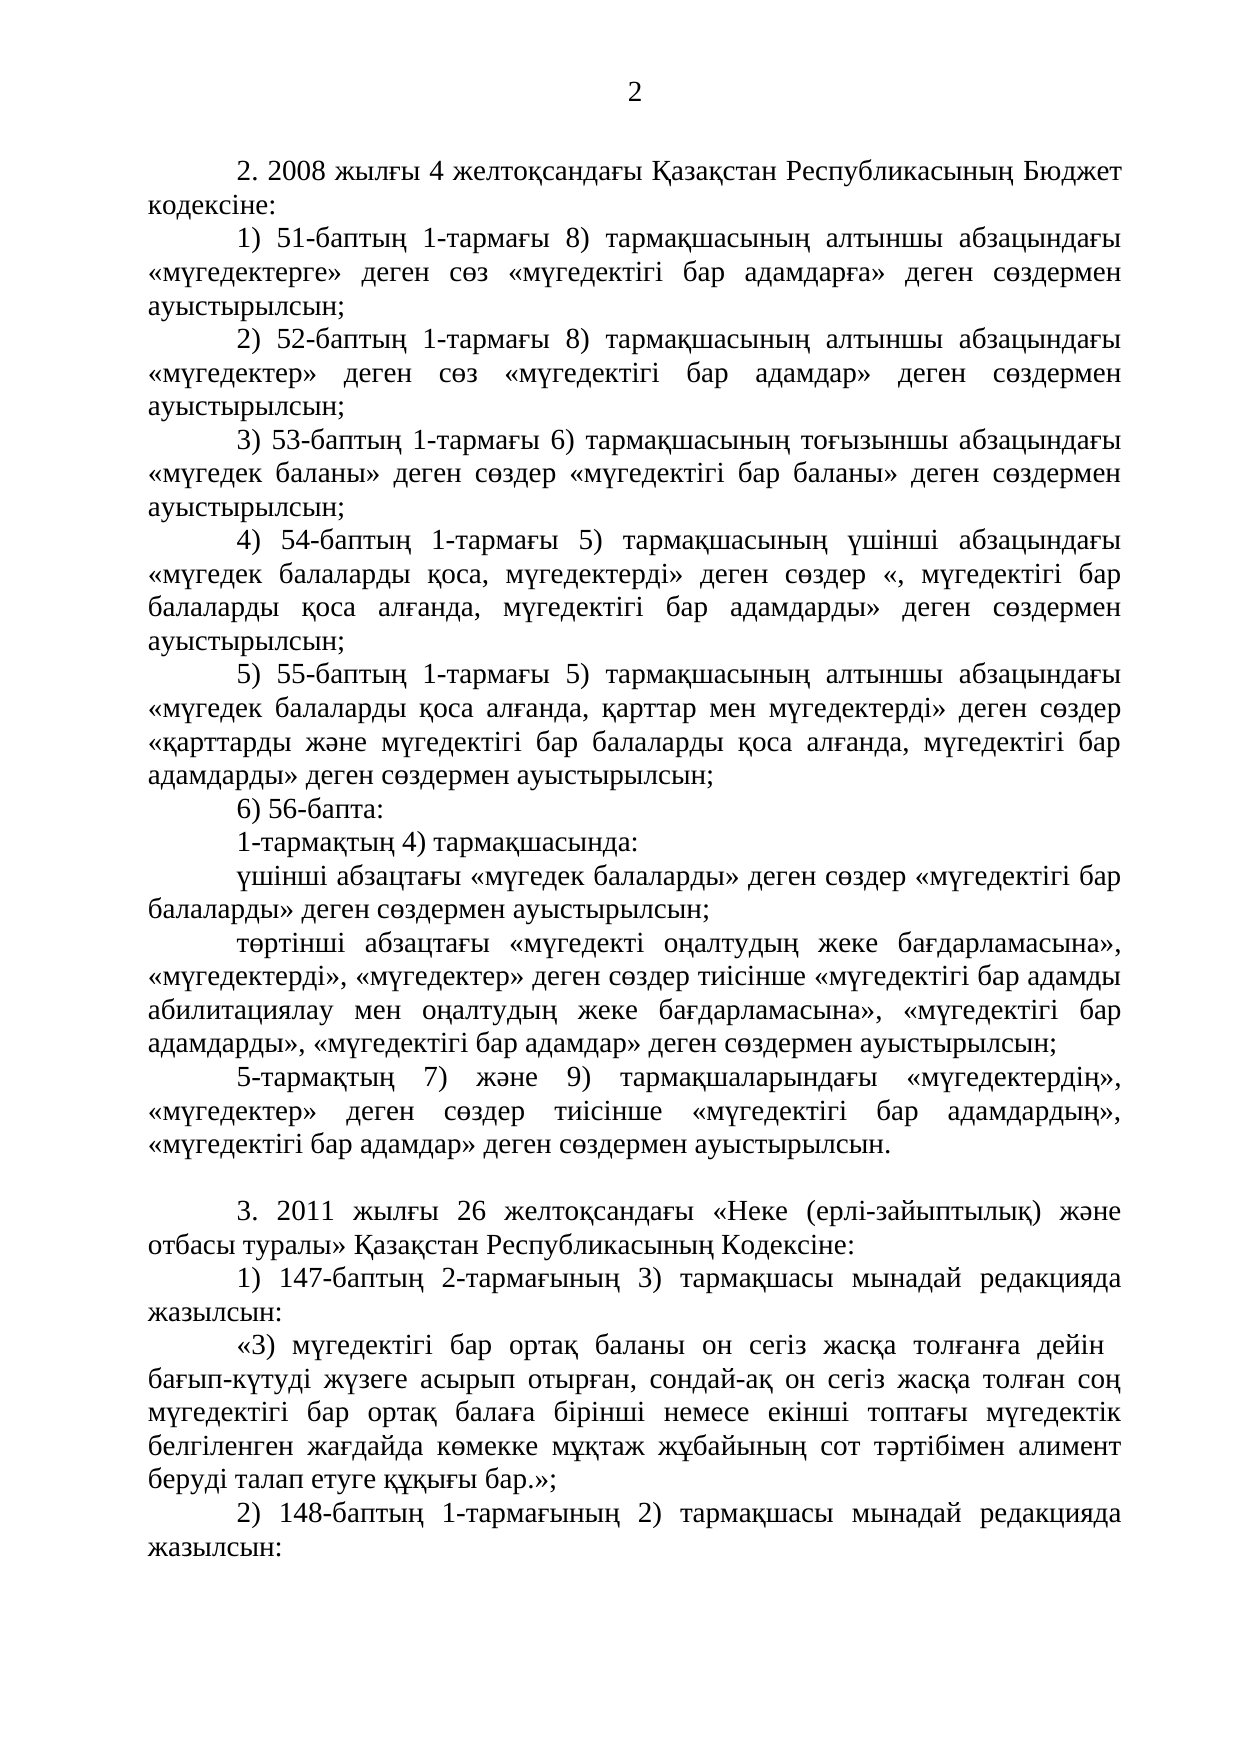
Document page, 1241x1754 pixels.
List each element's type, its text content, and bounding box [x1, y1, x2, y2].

text 2) 52-баптың 1-тармағы 8) тармақшасының алтыншы абзацындағы «мүгедектер» деген сөз «мүгедектігі бар адамдар» деген сөздермен ауыстырылсын; [148, 321, 1122, 422]
text 1-тармақтың 4) тармақшасында: [148, 824, 1122, 858]
text 4) 54-баптың 1-тармағы 5) тармақшасының үшінші абзацындағы «мүгедек балаларды қоса, мүгедектерді» деген сөздер «, мүгедектігі бар балаларды қоса алғанда, мүгедектігі бар адамдарды» деген сөздермен ауыстырылсын; [148, 522, 1122, 657]
text 5) 55-баптың 1-тармағы 5) тармақшасының алтыншы абзацындағы «мүгедек балаларды қоса алғанда, қарттар мен мүгедектерді» деген сөздер «қарттарды және мүгедектігі бар балаларды қоса алғанда, мүгедектігі бар адамдарды» деген сөздермен ауыстырылсын; [148, 657, 1122, 791]
text «3) мүгедектігі бар ортақ баланы он сегіз жасқа толғанға дейін бағып-күтуді жүзеге асырып отырған, сондай-ақ он сегіз жасқа толған соң мүгедектігі бар ортақ балаға бірінші немесе екінші топтағы мүгедектік белгіленген жағдайда көмекке мұқтаж жұбайының сот тәртібімен алимент беруді талап етуге құқығы бар.»; [148, 1327, 1122, 1495]
text төртінші абзацтағы «мүгедекті оңалтудың жеке бағдарламасына», «мүгедектерді», «мүгедектер» деген сөздер тиісінше «мүгедектігі бар адамды абилитациялау мен оңалтудың жеке бағдарламасына», «мүгедектігі бар адамдарды», «мүгедектігі бар адамдар» деген сөздермен ауыстырылсын; [148, 925, 1122, 1059]
text 3. 2011 жылғы 26 желтоқсандағы «Неке (ерлі-зайыптылық) және отбасы туралы» Қазақстан Республикасының Кодексіне: [148, 1193, 1122, 1260]
text 6) 56-бапта: [148, 791, 1122, 824]
text 2. 2008 жылғы 4 желтоқсандағы Қазақстан Республикасының Бюджет кодексіне: [148, 153, 1122, 221]
text 1) 51-баптың 1-тармағы 8) тармақшасының алтыншы абзацындағы «мүгедектерге» деген сөз «мүгедектігі бар адамдарға» деген сөздермен ауыстырылсын; [148, 221, 1122, 321]
text 3) 53-баптың 1-тармағы 6) тармақшасының тоғызыншы абзацындағы «мүгедек баланы» деген сөздер «мүгедектігі бар баланы» деген сөздермен ауыстырылсын; [148, 422, 1122, 522]
text 5-тармақтың 7) және 9) тармақшаларындағы «мүгедектердің», «мүгедектер» деген сөздер тиісінше «мүгедектігі бар адамдардың», «мүгедектігі бар адамдар» деген сөздермен ауыстырылсын. [148, 1059, 1122, 1160]
text 2) 148-баптың 1-тармағының 2) тармақшасы мынадай редакцияда жазылсын: [148, 1495, 1122, 1562]
text 1) 147-баптың 2-тармағының 3) тармақшасы мынадай редакцияда жазылсын: [148, 1260, 1122, 1327]
text үшінші абзацтағы «мүгедек балаларды» деген сөздер «мүгедектігі бар балаларды» деген сөздермен ауыстырылсын; [148, 858, 1122, 925]
